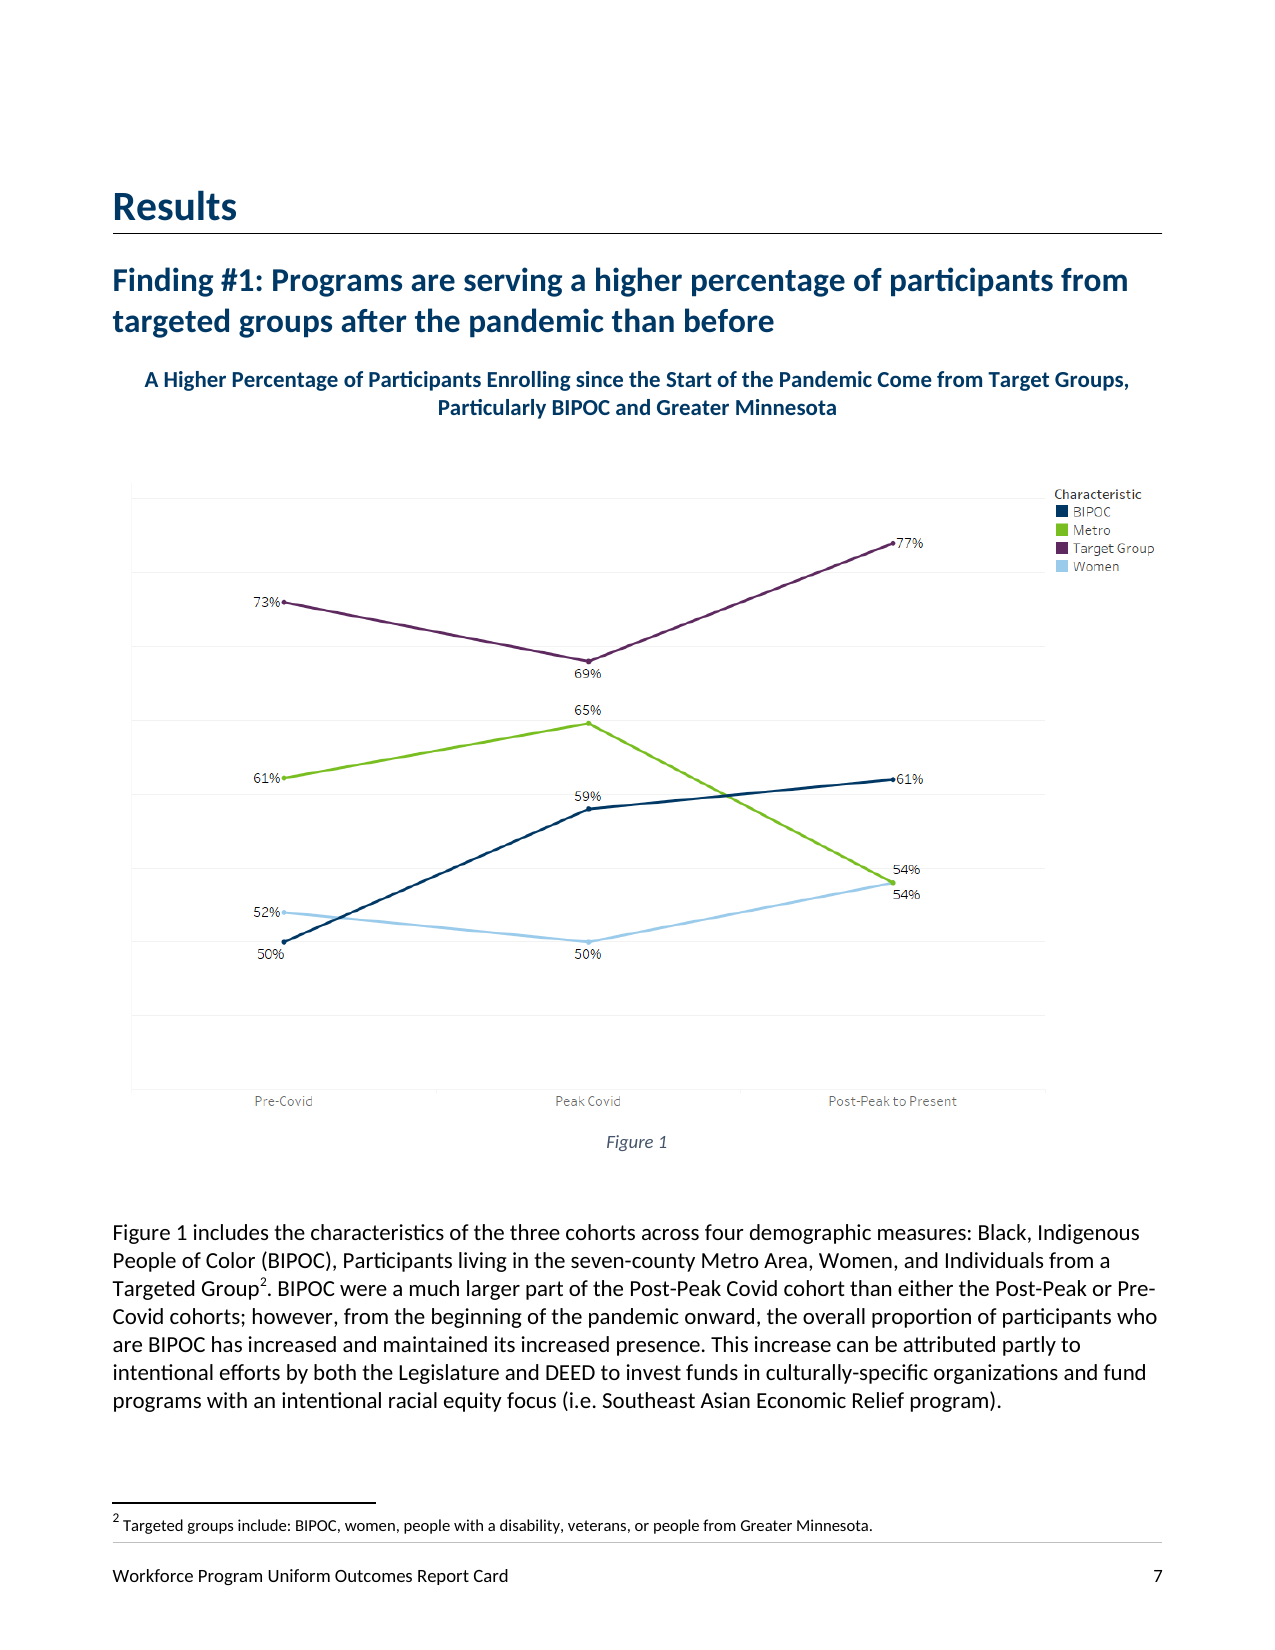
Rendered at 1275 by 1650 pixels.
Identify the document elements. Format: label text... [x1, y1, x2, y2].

subtitle Results [112, 180, 1162, 234]
text Figure 1 includes the characteristics of the three cohorts across four demographic measures: Black, Indigenous People of Color (BIPOC), Participants living in the seven-county Metro Area, Women, and Individuals from a Targeted Group. BIPOC were a much larger part of the Post-Peak Covid cohort than either the Post-Peak or Pre-Covid cohorts; however, from the beginning of the pandemic onward, the overall proportion of participants who are BIPOC has increased and maintained its increased presence. This increase can be attributed partly to intentional efforts by both the Legislature and DEED to invest funds in culturally-specific organizations and fund programs with an intentional racial equity focus (i.e. Southeast Asian Economic Relief program). [112, 1218, 1162, 1414]
title A Higher Percentage of Participants Enrolling since the Start of the Pandemic Come from Target Groups, Particularly BIPOC and Greater Minnesota [112, 365, 1162, 421]
text Figure 1 [112, 1130, 1162, 1153]
subtitle Finding #1: Programs are serving a higher percentage of participants from targeted groups after the pandemic than before [112, 259, 1162, 340]
